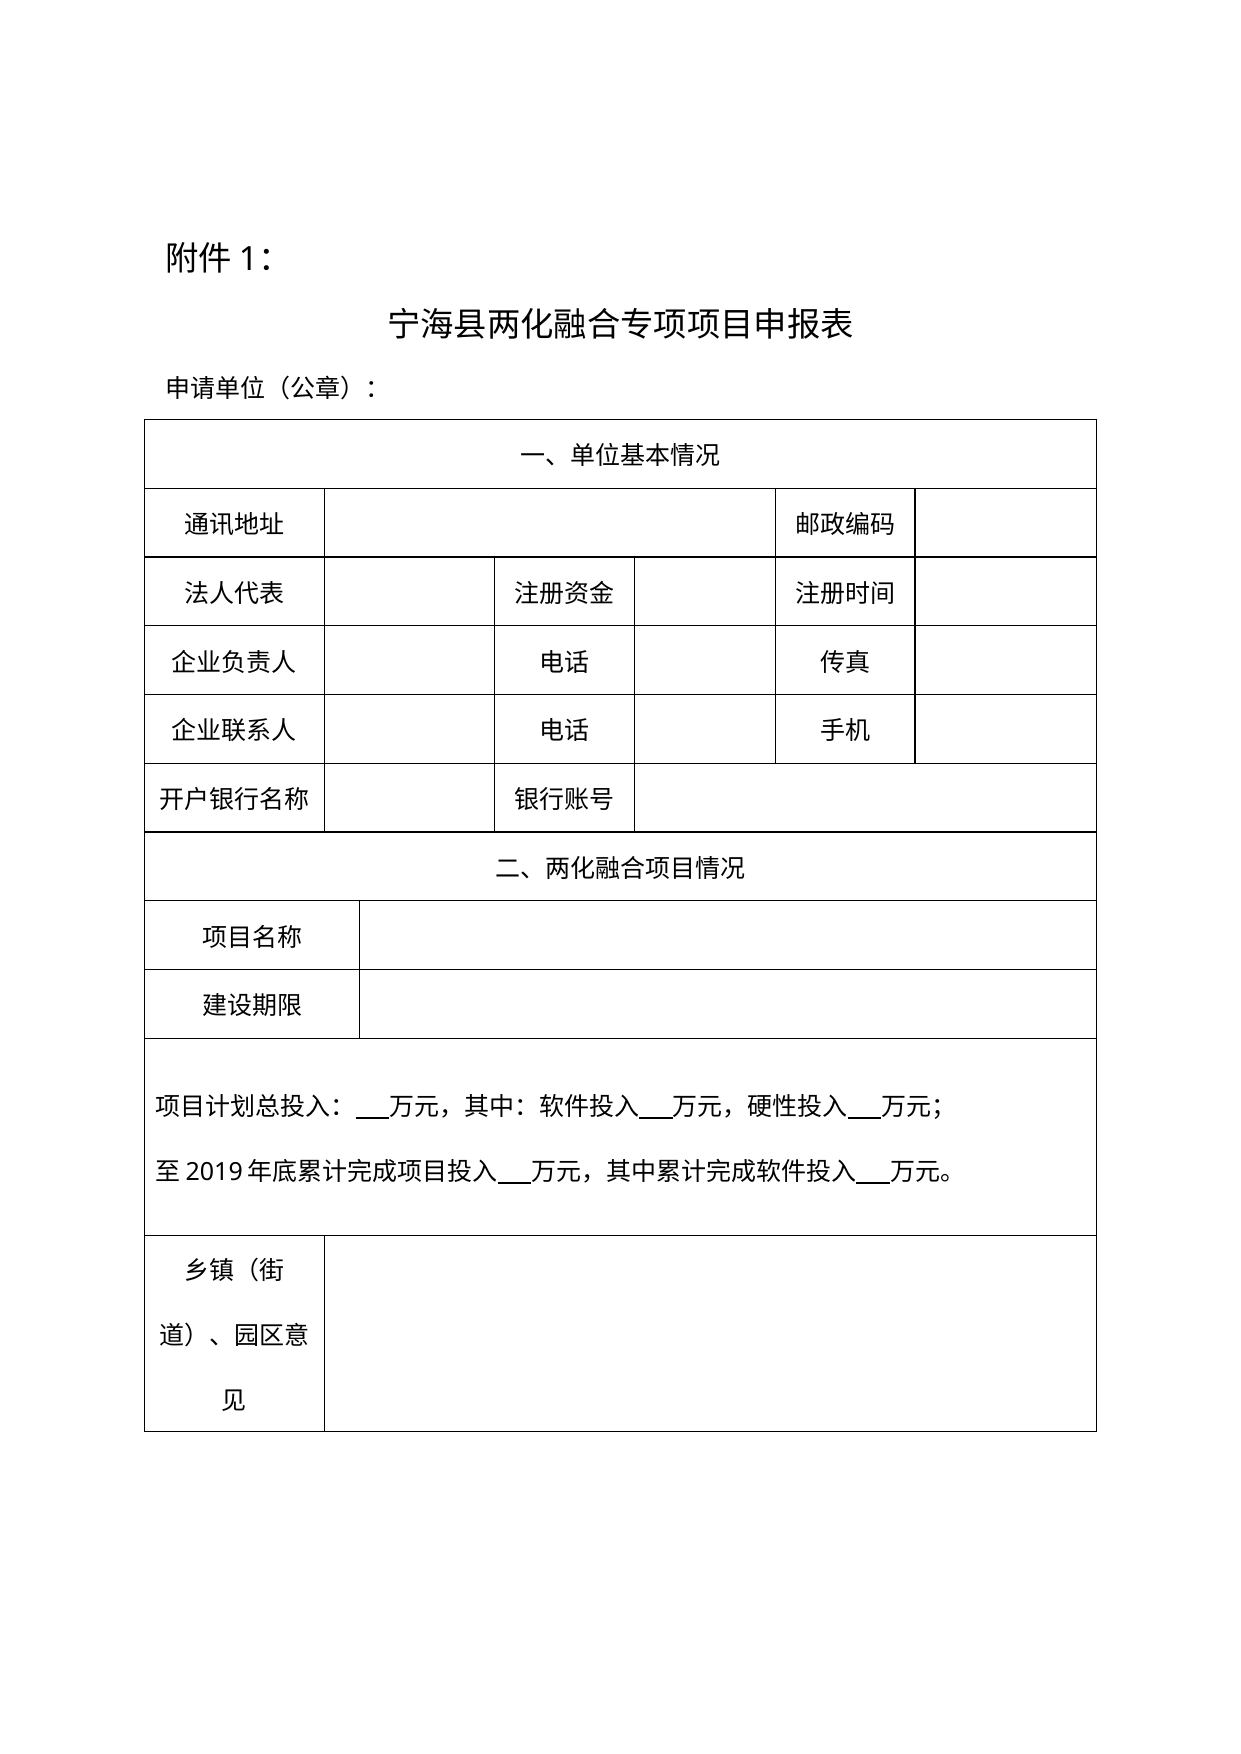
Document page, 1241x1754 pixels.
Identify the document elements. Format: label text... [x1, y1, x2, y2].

table_cell [635, 558, 775, 625]
table_cell [360, 970, 1096, 1038]
table_cell 注册时间 [776, 558, 914, 625]
table_cell [325, 626, 494, 694]
table_cell 手机 [776, 695, 914, 763]
table_cell 二、两化融合项目情况 [145, 833, 1096, 900]
table_cell 传真 [776, 626, 914, 694]
text 宁海县两化融合专项项目申报表 [165, 289, 1075, 354]
table_cell [325, 695, 494, 763]
table_cell 注册资金 [495, 558, 634, 625]
table_cell [325, 1236, 1096, 1431]
table_cell 项目名称 [145, 901, 359, 969]
table_cell [325, 764, 494, 831]
table_cell 邮政编码 [776, 489, 914, 556]
table_cell [916, 695, 1096, 763]
table_cell [635, 764, 1096, 831]
table_cell [325, 558, 494, 625]
table_cell 乡镇（街道）、园区意见 [145, 1236, 324, 1431]
table_cell 企业联系人 [145, 695, 324, 763]
table_cell [635, 626, 775, 694]
text 附件1： [165, 224, 1075, 289]
table_header 一、单位基本情况 [145, 420, 1096, 488]
table_cell [916, 626, 1096, 694]
table_cell [916, 558, 1096, 625]
table_cell [635, 695, 775, 763]
table_cell 通讯地址 [145, 489, 324, 556]
table_cell 项目计划总投入： 万元，其中：软件投入 万元，硬性投入 万元； 至2019年底累计完成项目投入 万元，其中累计完成软件投入 万元。 [145, 1039, 1096, 1235]
table_cell 建设期限 [145, 970, 359, 1038]
table_cell 法人代表 [145, 558, 324, 625]
table_cell [360, 901, 1096, 969]
table_cell 电话 [495, 695, 634, 763]
table_cell 企业负责人 [145, 626, 324, 694]
text 申请单位（公章）： [165, 354, 1075, 419]
table_cell 电话 [495, 626, 634, 694]
table_cell 银行账号 [495, 764, 634, 831]
table_cell [325, 489, 775, 556]
table_cell [916, 489, 1096, 556]
table_cell 开户银行名称 [145, 764, 324, 831]
